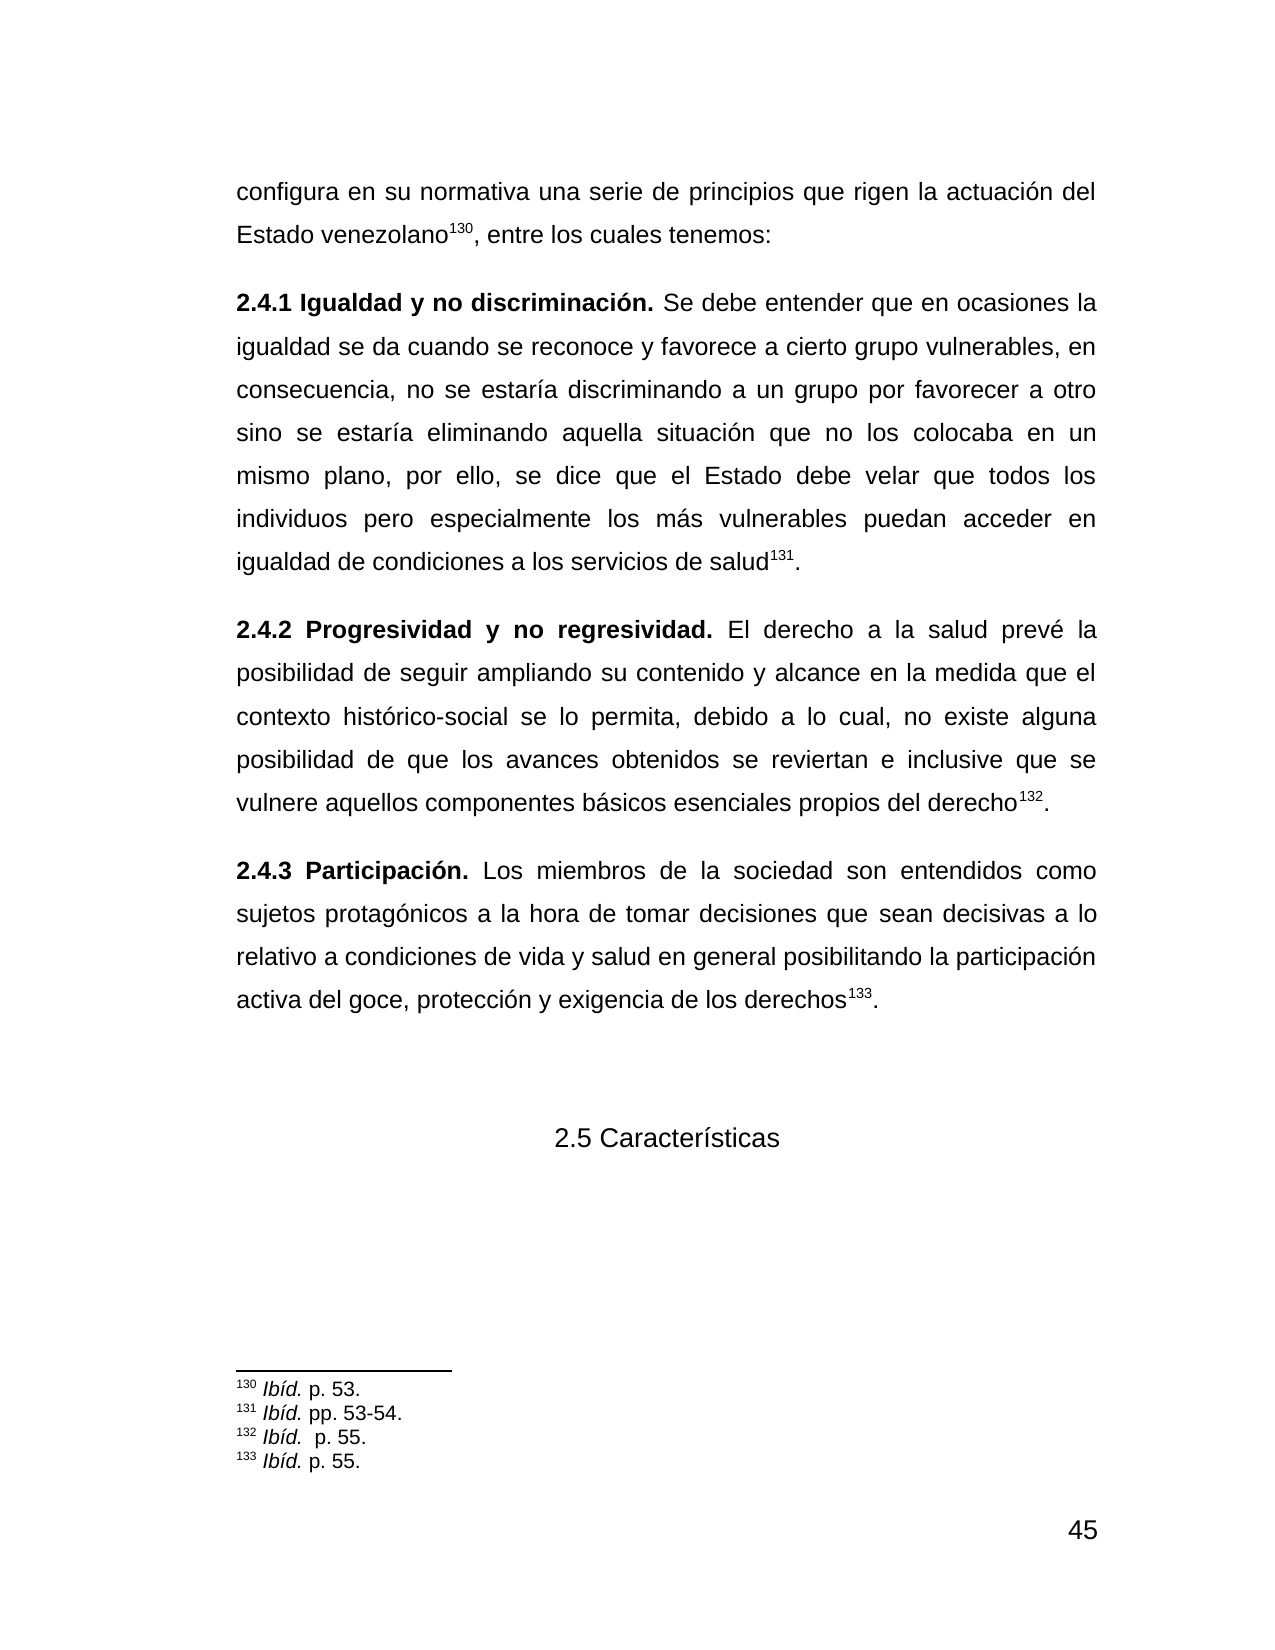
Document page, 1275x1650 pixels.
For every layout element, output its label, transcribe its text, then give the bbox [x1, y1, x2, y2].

subtitle 2.5 Características [236, 1122, 1098, 1153]
text 2.4.1 Igualdad y no discriminación. Se debe entender que en ocasiones la igualdad se da cuando se reconoce y favorece a cierto grupo vulnerables, en consecuencia, no se estaría discriminando a un grupo por favorecer a otro sino se estaría eliminando aquella situación que no los colocaba en un mismo plano, por ello, se dice que el Estado debe velar que todos los individuos pero especialmente los más vulnerables puedan acceder en igualdad de condiciones a los servicios de salud. [236, 288, 1098, 576]
text 2.4.2 Progresividad y no regresividad. El derecho a la salud prevé la posibilidad de seguir ampliando su contenido y alcance en la medida que el contexto histórico-social se lo permita, debido a lo cual, no existe alguna posibilidad de que los avances obtenidos se reviertan e inclusive que se vulnere aquellos componentes básicos esenciales propios del derecho. [236, 615, 1098, 817]
text 2.4.3 Participación. Los miembros de la sociedad son entendidos como sujetos protagónicos a la hora de tomar decisiones que sean decisivas a lo relativo a condiciones de vida y salud en general posibilitando la participación activa del goce, protección y exigencia de los derechos. [236, 856, 1098, 1014]
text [236, 177, 1098, 249]
